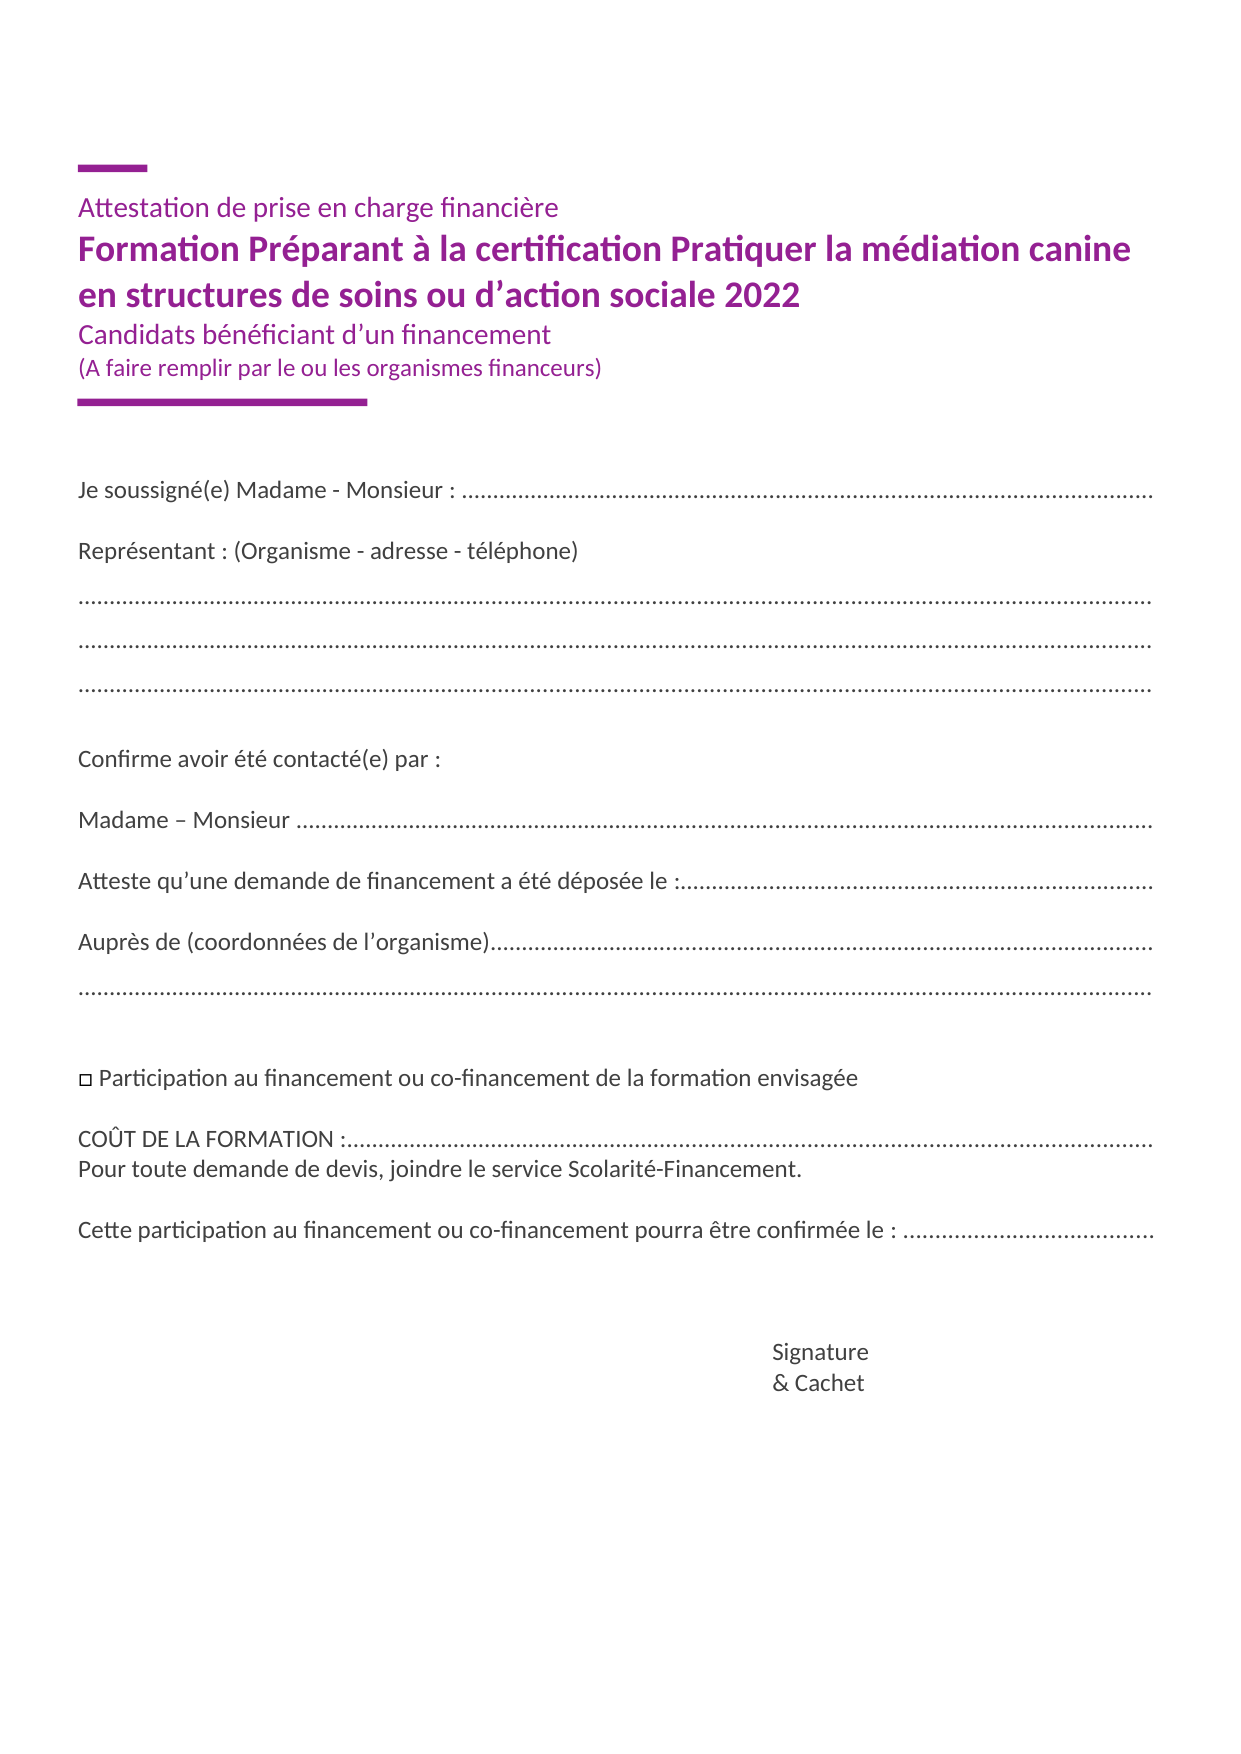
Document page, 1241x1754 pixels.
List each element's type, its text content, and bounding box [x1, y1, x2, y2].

text Formation Préparant à la certification Pratiquer la médiation canine en structures de soins ou d’action sociale 2022 [78, 225, 1156, 316]
text Auprès de (coordonnées de l’organisme) [78, 926, 1156, 957]
text Atteste qu’une demande de financement a été déposée le : [78, 865, 1156, 896]
text (A faire remplir par le ou les organismes financeurs) [78, 352, 1156, 382]
text Candidats bénéficiant d’un financement [78, 316, 1156, 352]
text Attestation de prise en charge financière [78, 189, 1156, 225]
text COÛT DE LA FORMATION : [78, 1123, 1156, 1153]
text Représentant : (Organisme - adresse - téléphone) [78, 535, 1156, 566]
text & Cachet [772, 1367, 1156, 1397]
text Signature [772, 1336, 1156, 1367]
text Madame – Monsieur [78, 804, 1156, 835]
text Pour toute demande de devis, joindre le service Scolarité-Financement. [78, 1153, 1156, 1184]
text □ Participation au financement ou co-financement de la formation envisagée [78, 1062, 1156, 1092]
text Cette participation au financement ou co-financement pourra être confirmée le : [78, 1214, 1156, 1245]
text Je soussigné(e) Madame - Monsieur : [78, 474, 1156, 504]
text Confirme avoir été contacté(e) par : [78, 743, 1156, 774]
